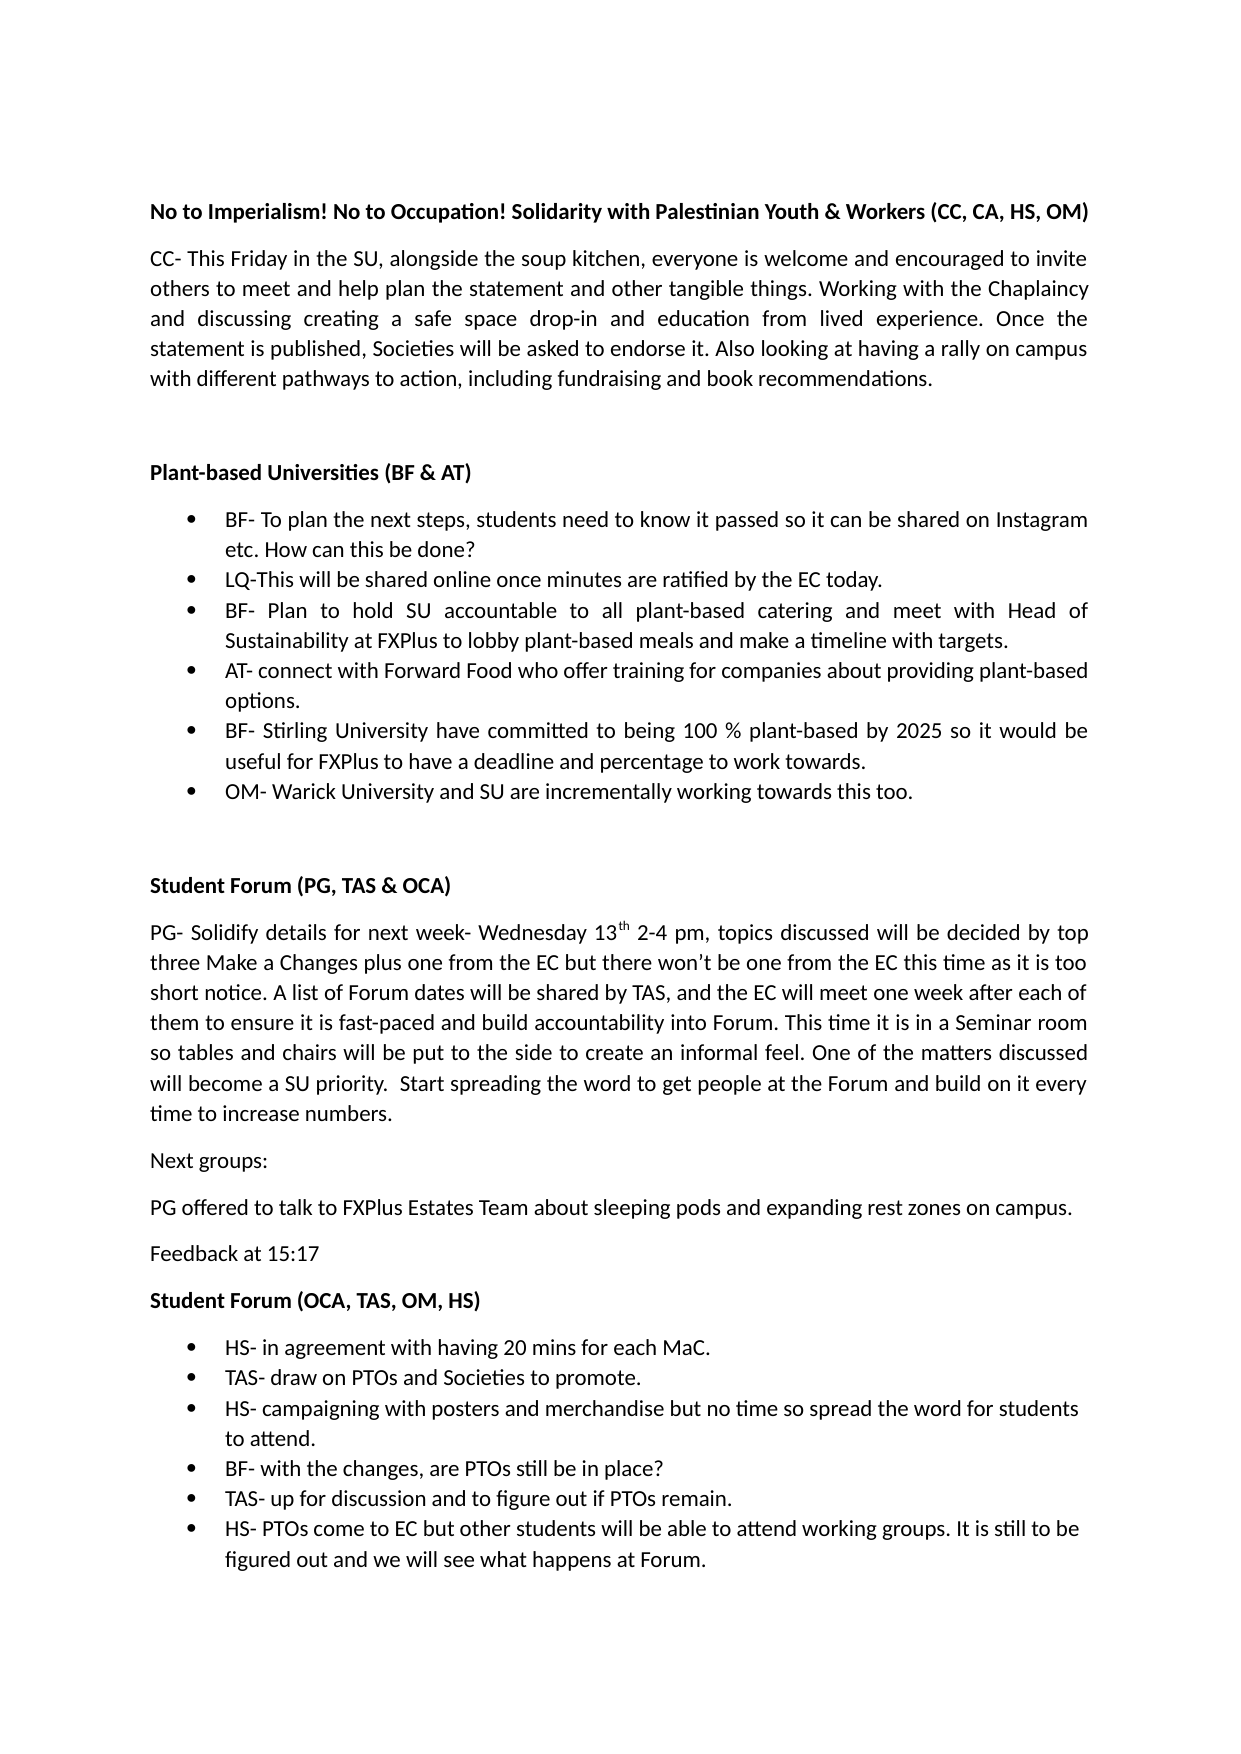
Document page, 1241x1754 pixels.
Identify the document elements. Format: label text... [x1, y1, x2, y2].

text Student Forum (OCA, TAS, OM, HS) [150, 1286, 1090, 1314]
list BF- To plan the next steps, students need to know it passed so it can be shared on Instagram etc. How can this be done? [187, 505, 1090, 563]
list HS- in agreement with having 20 mins for each MaC. [187, 1333, 1090, 1361]
list BF- Stirling University have committed to being 100 % plant-based by 2025 so it would be useful for FXPlus to have a deadline and percentage to work towards. [187, 717, 1090, 775]
text Student Forum (PG, TAS & OCA) [150, 871, 1090, 899]
text Next groups: [150, 1146, 1090, 1174]
list BF- Plan to hold SU accountable to all plant-based catering and meet with Head of Sustainability at FXPlus to lobby plant-based meals and make a timeline with targets. [187, 596, 1090, 654]
list LQ-This will be shared online once minutes are ratified by the EC today. [187, 566, 1090, 594]
list TAS- up for discussion and to figure out if PTOs remain. [187, 1484, 1090, 1512]
text CC- This Friday in the SU, alongside the soup kitchen, everyone is welcome and encouraged to invite others to meet and help plan the statement and other tangible things. Working with the Chaplaincy and discussing creating a safe space drop-in and education from lived experience. Once the statement is published, Societies will be asked to endorse it. Also looking at having a rally on campus with different pathways to action, including fundraising and book recommendations. [150, 244, 1090, 393]
text Feedback at 15:17 [150, 1239, 1090, 1268]
list OM- Warick University and SU are incrementally working towards this too. [187, 777, 1090, 805]
list HS- campaigning with posters and merchandise but no time so spread the word for students to attend. [187, 1394, 1090, 1452]
list AT- connect with Forward Food who offer training for companies about providing plant-based options. [187, 656, 1090, 714]
text No to Imperialism! No to Occupation! Solidarity with Palestinian Youth & Workers (CC, CA, HS, OM) [150, 197, 1090, 225]
list BF- with the changes, are PTOs still be in place? [187, 1454, 1090, 1482]
text PG offered to talk to FXPlus Estates Team about sleeping pods and expanding rest zones on campus. [150, 1193, 1090, 1221]
list HS- PTOs come to EC but other students will be able to attend working groups. It is still to be figured out and we will see what happens at Forum. [187, 1514, 1090, 1573]
text PG- Solidify details for next week- Wednesday 13th 2-4 pm, topics discussed will be decided by top three Make a Changes plus one from the EC but there won’t be one from the EC this time as it is too short notice. A list of Forum dates will be shared by TAS, and the EC will meet one week after each of them to ensure it is fast-paced and build accountability into Forum. This time it is in a Seminar room so tables and chairs will be put to the side to create an informal feel. One of the matters discussed will become a SU priority. Start spreading the word to get people at the Forum and build on it every time to increase numbers. [150, 918, 1090, 1127]
text Plant-based Universities (BF & AT) [150, 458, 1090, 486]
list TAS- draw on PTOs and Societies to promote. [187, 1363, 1090, 1392]
